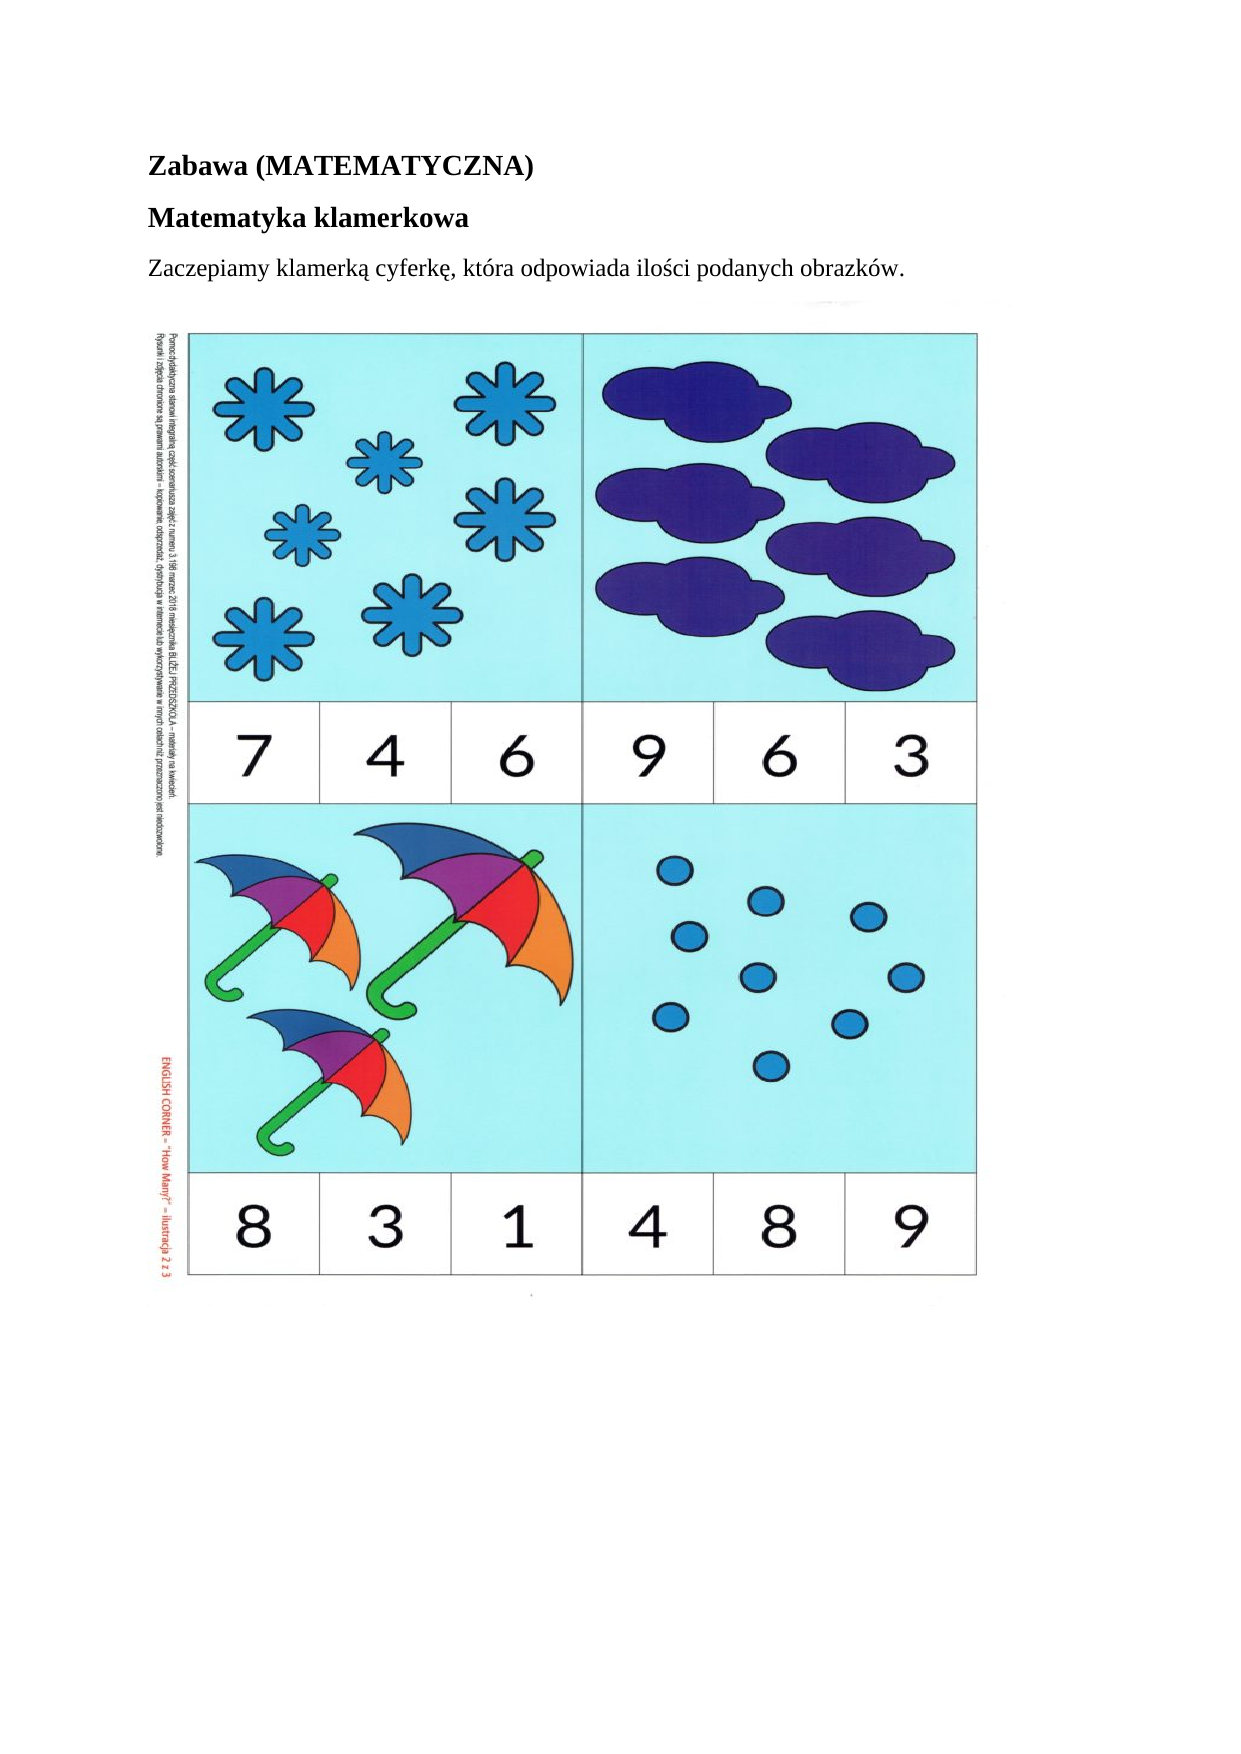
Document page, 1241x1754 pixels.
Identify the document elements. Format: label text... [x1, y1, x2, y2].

picture [147, 301, 1012, 1306]
text Matematyka klamerkowa [148, 200, 1093, 234]
text Zabawa (MATEMATYCZNA) [148, 148, 1093, 181]
text Zaczepiamy klamerką cyferkę, która odpowiada ilości podanych obrazków. [148, 253, 1093, 282]
